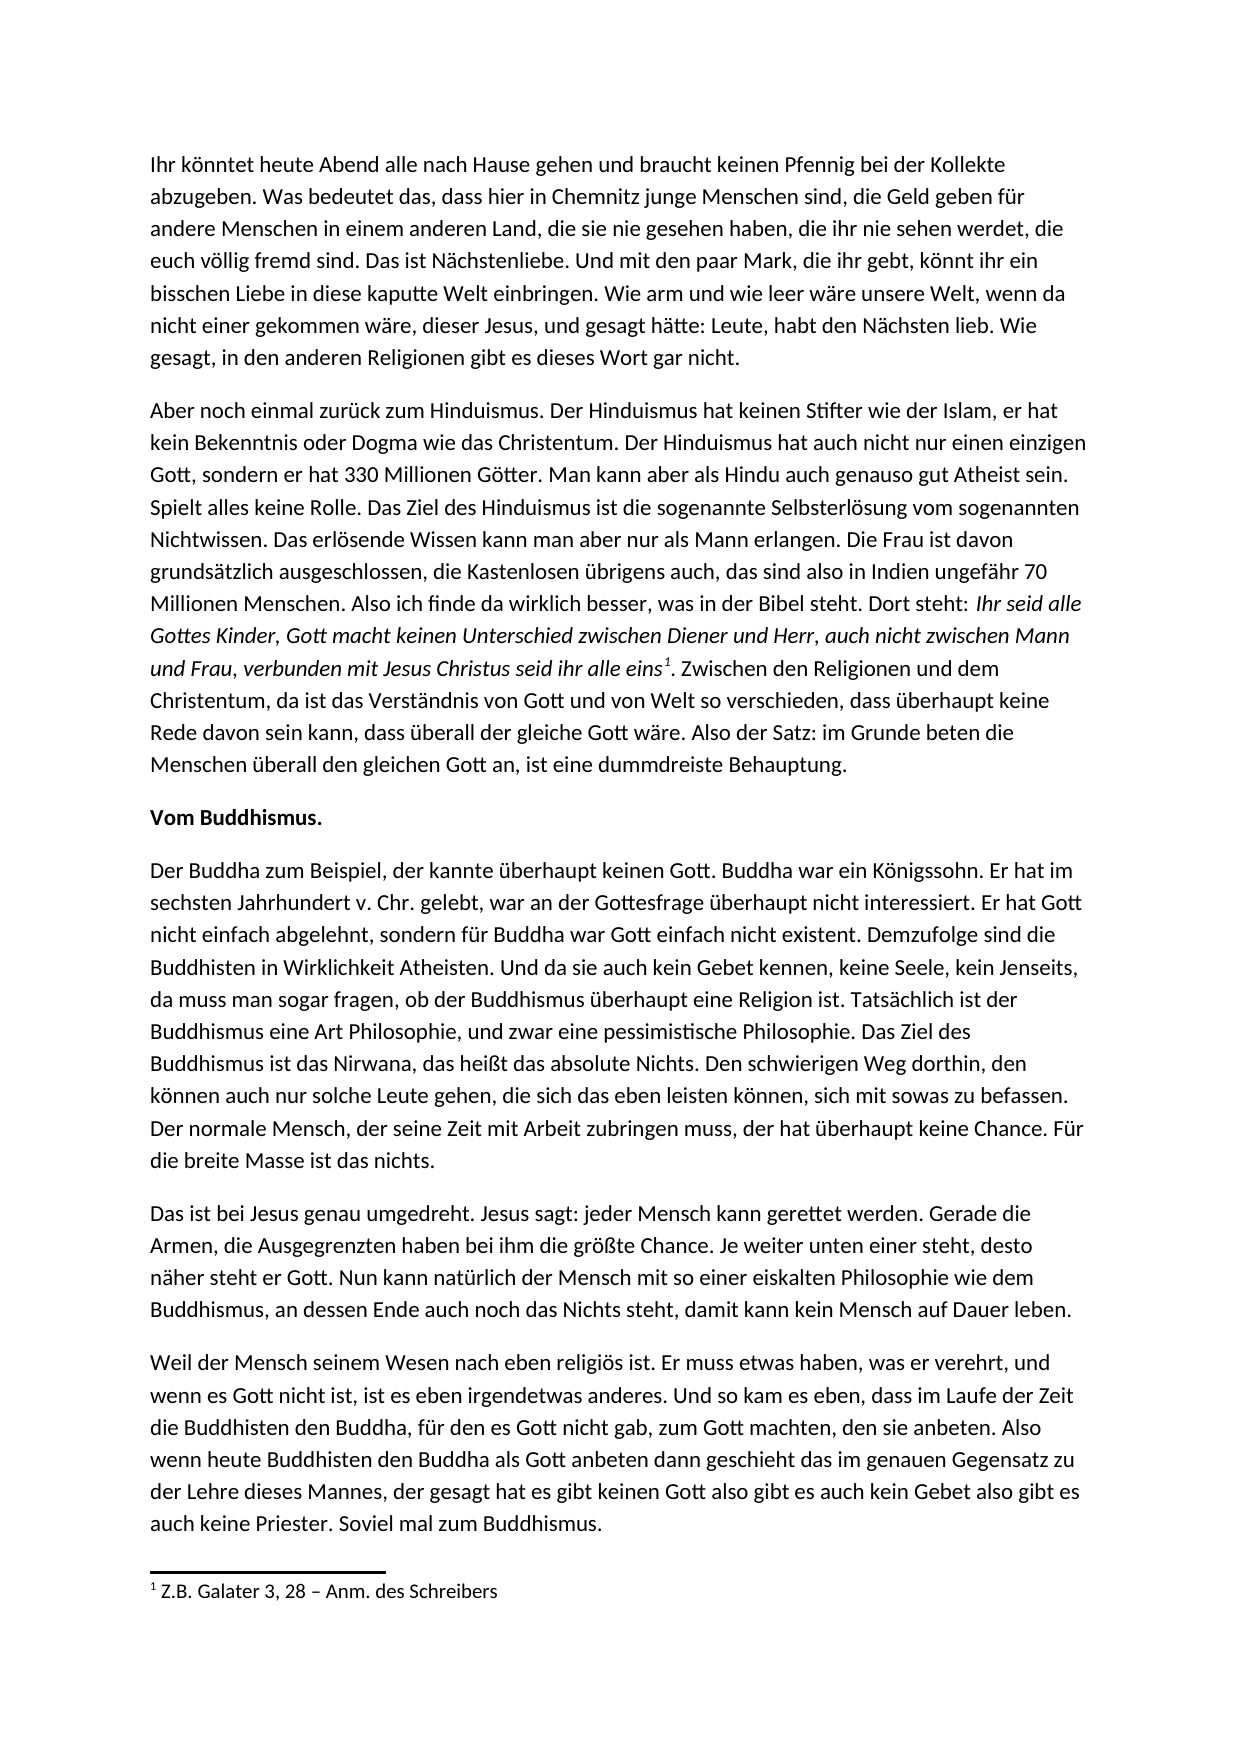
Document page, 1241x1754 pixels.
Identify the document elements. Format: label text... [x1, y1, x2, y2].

text Aber noch einmal zurück zum Hinduismus. Der Hinduismus hat keinen Stifter wie der Islam, er hat kein Bekenntnis oder Dogma wie das Christentum. Der Hinduismus hat auch nicht nur einen einzigen Gott, sondern er hat 330 Millionen Götter. Man kann aber als Hindu auch genauso gut Atheist sein. Spielt alles keine Rolle. Das Ziel des Hinduismus ist die sogenannte Selbsterlösung vom sogenannten Nichtwissen. Das erlösende Wissen kann man aber nur als Mann erlangen. Die Frau ist davon grundsätzlich ausgeschlossen, die Kastenlosen übrigens auch, das sind also in Indien ungefähr 70 Millionen Menschen. Also ich finde da wirklich besser, was in der Bibel steht. Dort steht: Ihr seid alle Gottes Kinder, Gott macht keinen Unterschied zwischen Diener und Herr, auch nicht zwischen Mann und Frau, verbunden mit Jesus Christus seid ihr alle eins. Zwischen den Religionen und dem Christentum, da ist das Verständnis von Gott und von Welt so verschieden, dass überhaupt keine Rede davon sein kann, dass überall der gleiche Gott wäre. Also der Satz: im Grunde beten die Menschen überall den gleichen Gott an, ist eine dummdreiste Behauptung. [150, 396, 1090, 778]
text Ihr könntet heute Abend alle nach Hause gehen und braucht keinen Pfennig bei der Kollekte abzugeben. Was bedeutet das, dass hier in Chemnitz junge Menschen sind, die Geld geben für andere Menschen in einem anderen Land, die sie nie gesehen haben, die ihr nie sehen werdet, die euch völlig fremd sind. Das ist Nächstenliebe. Und mit den paar Mark, die ihr gebt, könnt ihr ein bisschen Liebe in diese kaputte Welt einbringen. Wie arm und wie leer wäre unsere Welt, wenn da nicht einer gekommen wäre, dieser Jesus, und gesagt hätte: Leute, habt den Nächsten lieb. Wie gesagt, in den anderen Religionen gibt es dieses Wort gar nicht. [150, 150, 1090, 371]
text Weil der Mensch seinem Wesen nach eben religiös ist. Er muss etwas haben, was er verehrt, und wenn es Gott nicht ist, ist es eben irgendetwas anderes. Und so kam es eben, dass im Laufe der Zeit die Buddhisten den Buddha, für den es Gott nicht gab, zum Gott machten, den sie anbeten. Also wenn heute Buddhisten den Buddha als Gott anbeten dann geschieht das im genauen Gegensatz zu der Lehre dieses Mannes, der gesagt hat es gibt keinen Gott also gibt es auch kein Gebet also gibt es auch keine Priester. Soviel mal zum Buddhismus. [150, 1348, 1090, 1537]
text Das ist bei Jesus genau umgedreht. Jesus sagt: jeder Mensch kann gerettet werden. Gerade die Armen, die Ausgegrenzten haben bei ihm die größte Chance. Je weiter unten einer steht, desto näher steht er Gott. Nun kann natürlich der Mensch mit so einer eiskalten Philosophie wie dem Buddhismus, an dessen Ende auch noch das Nichts steht, damit kann kein Mensch auf Dauer leben. [150, 1199, 1090, 1323]
text Der Buddha zum Beispiel, der kannte überhaupt keinen Gott. Buddha war ein Königssohn. Er hat im sechsten Jahrhundert v. Chr. gelebt, war an der Gottesfrage überhaupt nicht interessiert. Er hat Gott nicht einfach abgelehnt, sondern für Buddha war Gott einfach nicht existent. Demzufolge sind die Buddhisten in Wirklichkeit Atheisten. Und da sie auch kein Gebet kennen, keine Seele, kein Jenseits, da muss man sogar fragen, ob der Buddhismus überhaupt eine Religion ist. Tatsächlich ist der Buddhismus eine Art Philosophie, und zwar eine pessimistische Philosophie. Das Ziel des Buddhismus ist das Nirwana, das heißt das absolute Nichts. Den schwierigen Weg dorthin, den können auch nur solche Leute gehen, die sich das eben leisten können, sich mit sowas zu befassen. Der normale Mensch, der seine Zeit mit Arbeit zubringen muss, der hat überhaupt keine Chance. Für die breite Masse ist das nichts. [150, 856, 1090, 1174]
text Vom Buddhismus. [150, 803, 1090, 831]
